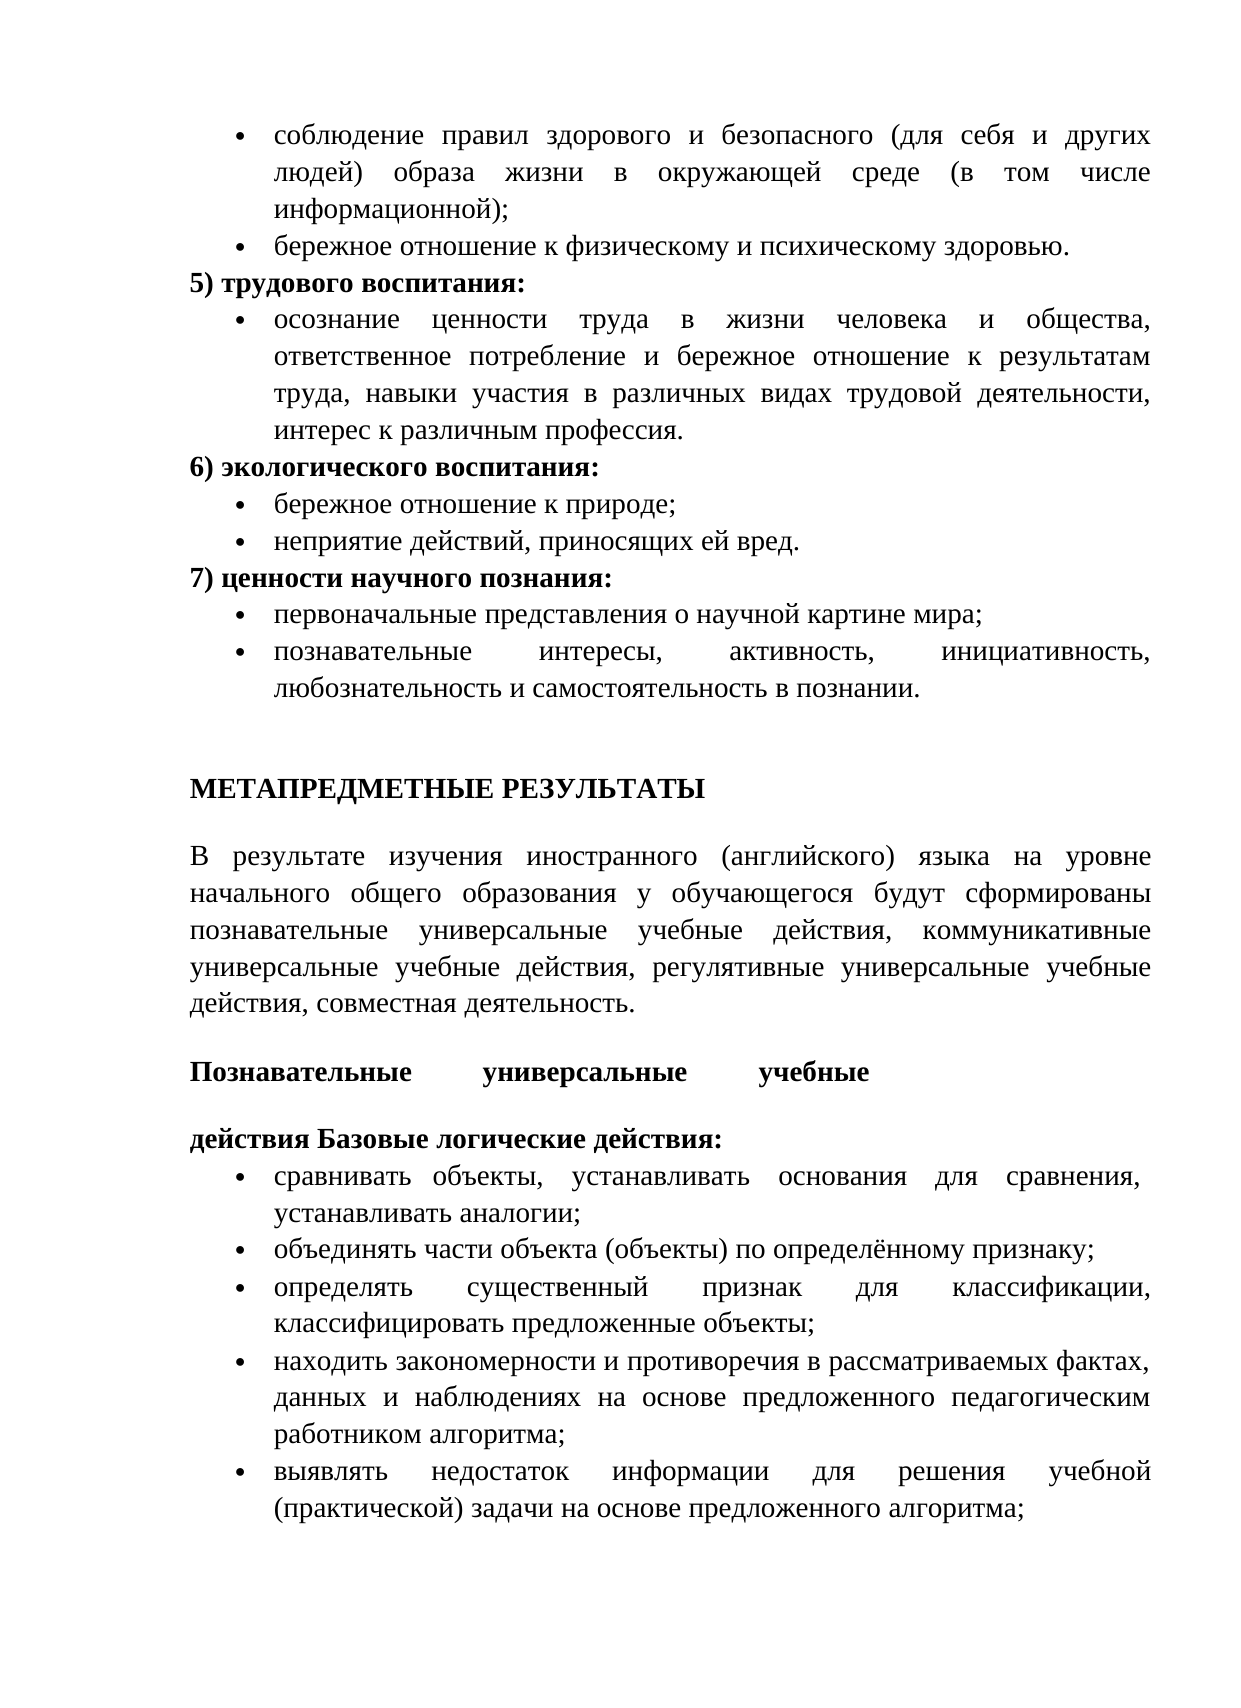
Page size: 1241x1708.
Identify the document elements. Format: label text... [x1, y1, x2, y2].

subtitle ценности научного познания: [189, 561, 1163, 594]
text В результате изучения иностранного (английского) языка на уровне начального общего образования у обучающегося будут сформированы познавательные универсальные учебные действия, коммуникативные универсальные учебные действия, регулятивные универсальные учебные действия, совместная деятельность. [189, 838, 1151, 1019]
list объединять части объекта (объекты) по определённому признаку; [236, 1232, 1163, 1265]
list соблюдение правил здорового и безопасного (для себя и других людей) образа жизни в окружающей среде (в том числе информационной); [236, 117, 1151, 224]
list осознание ценности труда в жизни человека и общества, ответственное потребление и бережное отношение к результатам труда, навыки участия в различных видах трудовой деятельности, интерес к различным профессия. [236, 302, 1151, 446]
subtitle трудового воспитания: [189, 265, 1163, 298]
subtitle Познавательные универсальные учебные действия Базовые логические действия: [189, 1027, 869, 1162]
text устанавливать аналогии; [273, 1195, 1163, 1228]
list неприятие действий, приносящих ей вред. [236, 523, 1163, 557]
list выявлять недостаток информации для решения учебной (практической) задачи на основе предложенного алгоритма; [236, 1453, 1151, 1524]
list познавательные интересы, активность, инициативность, любознательность и самостоятельность в познании. [236, 633, 1151, 704]
subtitle МЕТАПРЕДМЕТНЫЕ РЕЗУЛЬТАТЫ [189, 771, 1163, 805]
list первоначальные представления о научной картине мира; [236, 597, 1163, 630]
list бережное отношение к физическому и психическому здоровью. [236, 228, 1163, 262]
list сравнивать объекты, устанавливать основания для сравнения, [236, 1162, 1163, 1192]
list определять существенный признак для классификации, классифицировать предложенные объекты; [236, 1269, 1151, 1339]
list находить закономерности и противоречия в рассматриваемых фактах, данных и наблюдениях на основе предложенного педагогическим работником алгоритма; [236, 1343, 1151, 1450]
list бережное отношение к природе; [236, 486, 1163, 519]
subtitle экологического воспитания: [189, 449, 1163, 483]
